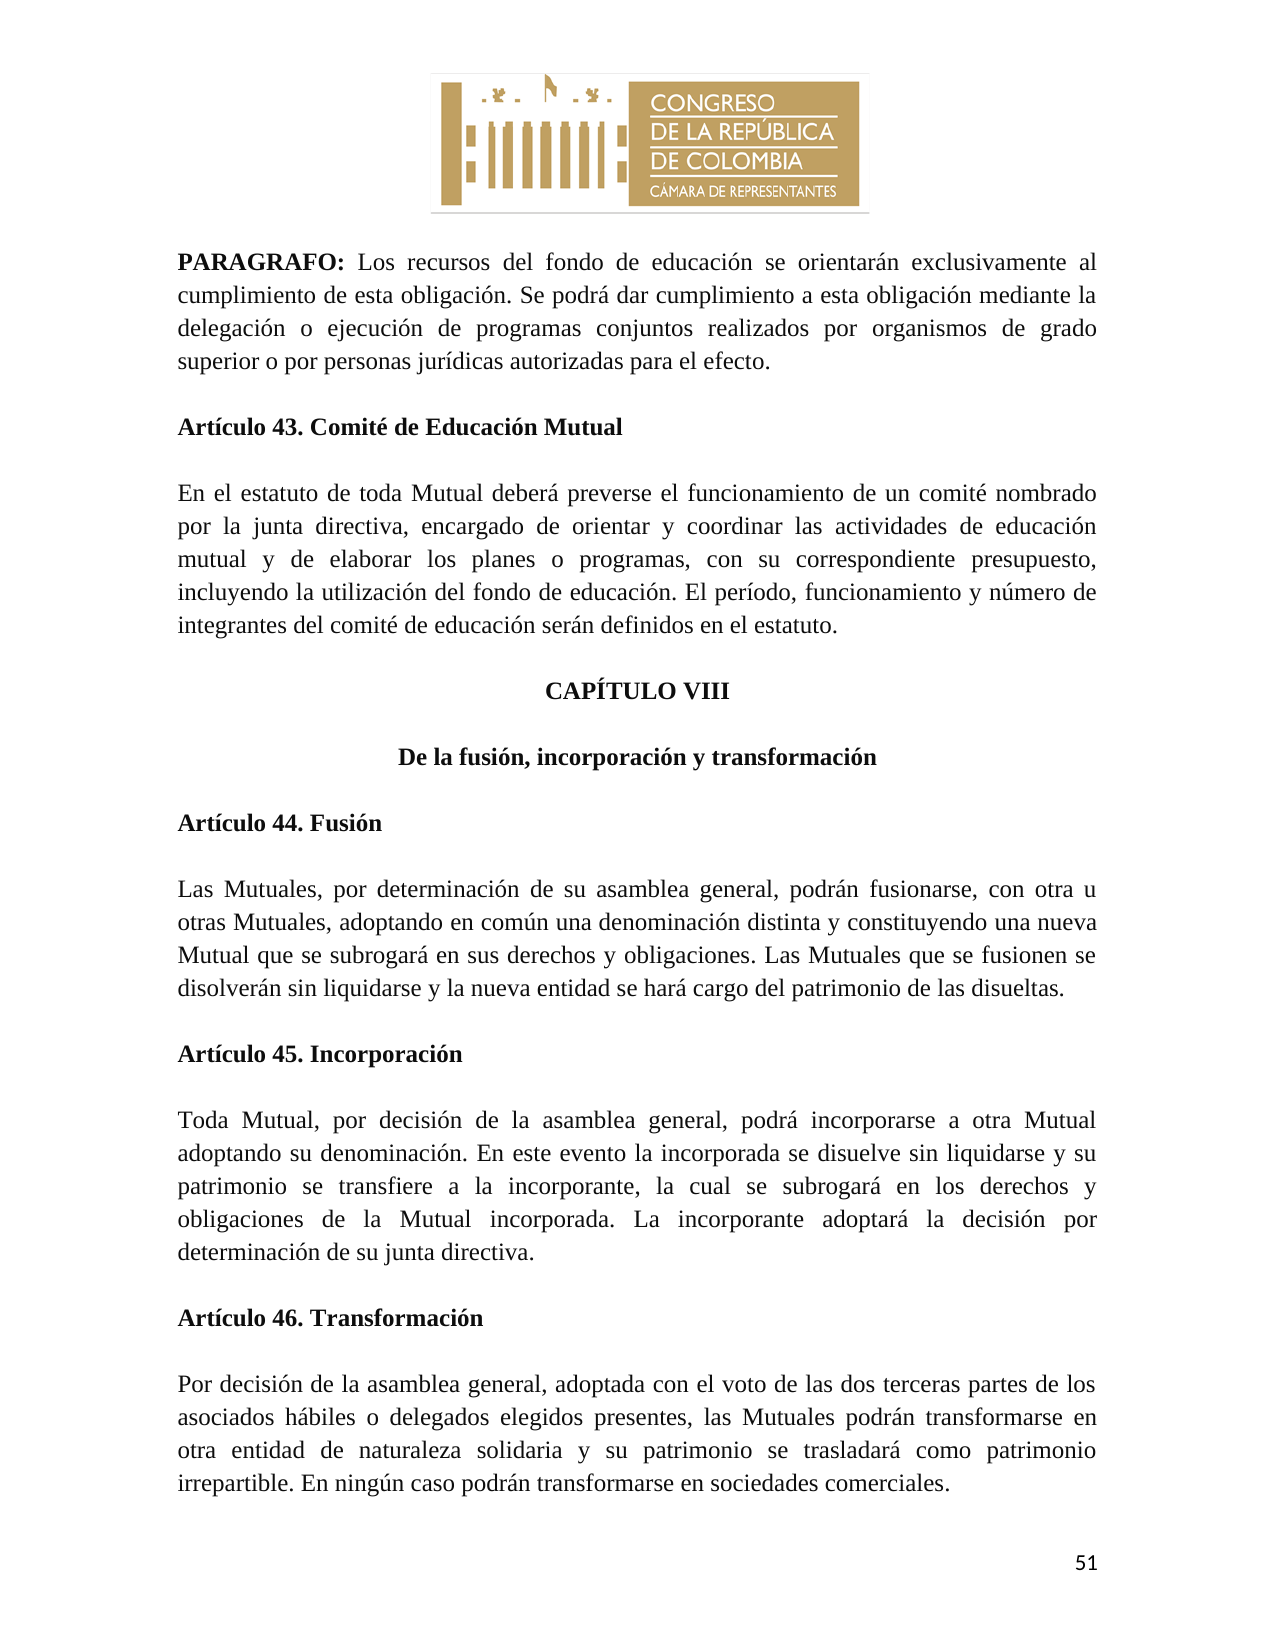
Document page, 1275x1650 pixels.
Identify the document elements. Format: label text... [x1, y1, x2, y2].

text CAPÍTULO VIII [177, 676, 1098, 705]
text Artículo 44. Fusión [177, 808, 1098, 837]
text Artículo 43. Comité de Educación Mutual [177, 412, 1098, 441]
text Las Mutuales, por determinación de su asamblea general, podrán fusionarse, con otra u otras Mutuales, adoptando en común una denominación distinta y constituyendo una nueva Mutual que se subrogará en sus derechos y obligaciones. Las Mutuales que se fusionen se disolverán sin liquidarse y la nueva entidad se hará cargo del patrimonio de las disueltas. [177, 874, 1098, 1002]
text Artículo 46. Transformación [177, 1303, 1098, 1332]
text De la fusión, incorporación y transformación [177, 742, 1098, 771]
text Toda Mutual, por decisión de la asamblea general, podrá incorporarse a otra Mutual adoptando su denominación. En este evento la incorporada se disuelve sin liquidarse y su patrimonio se transfiere a la incorporante, la cual se subrogará en los derechos y obligaciones de la Mutual incorporada. La incorporante adoptará la decisión por determinación de su junta directiva. [177, 1105, 1098, 1266]
text Artículo 45. Incorporación [177, 1039, 1098, 1068]
picture [430, 73, 870, 214]
text En el estatuto de toda Mutual deberá preverse el funcionamiento de un comité nombrado por la junta directiva, encargado de orientar y coordinar las actividades de educación mutual y de elaborar los planes o programas, con su correspondiente presupuesto, incluyendo la utilización del fondo de educación. El período, funcionamiento y número de integrantes del comité de educación serán definidos en el estatuto. [177, 478, 1098, 639]
text Por decisión de la asamblea general, adoptada con el voto de las dos terceras partes de los asociados hábiles o delegados elegidos presentes, las Mutuales podrán transformarse en otra entidad de naturaleza solidaria y su patrimonio se trasladará como patrimonio irrepartible. En ningún caso podrán transformarse en sociedades comerciales. [177, 1369, 1098, 1497]
text PARAGRAFO: Los recursos del fondo de educación se orientarán exclusivamente al cumplimiento de esta obligación. Se podrá dar cumplimiento a esta obligación mediante la delegación o ejecución de programas conjuntos realizados por organismos de grado superior o por personas jurídicas autorizadas para el efecto. [177, 247, 1098, 374]
